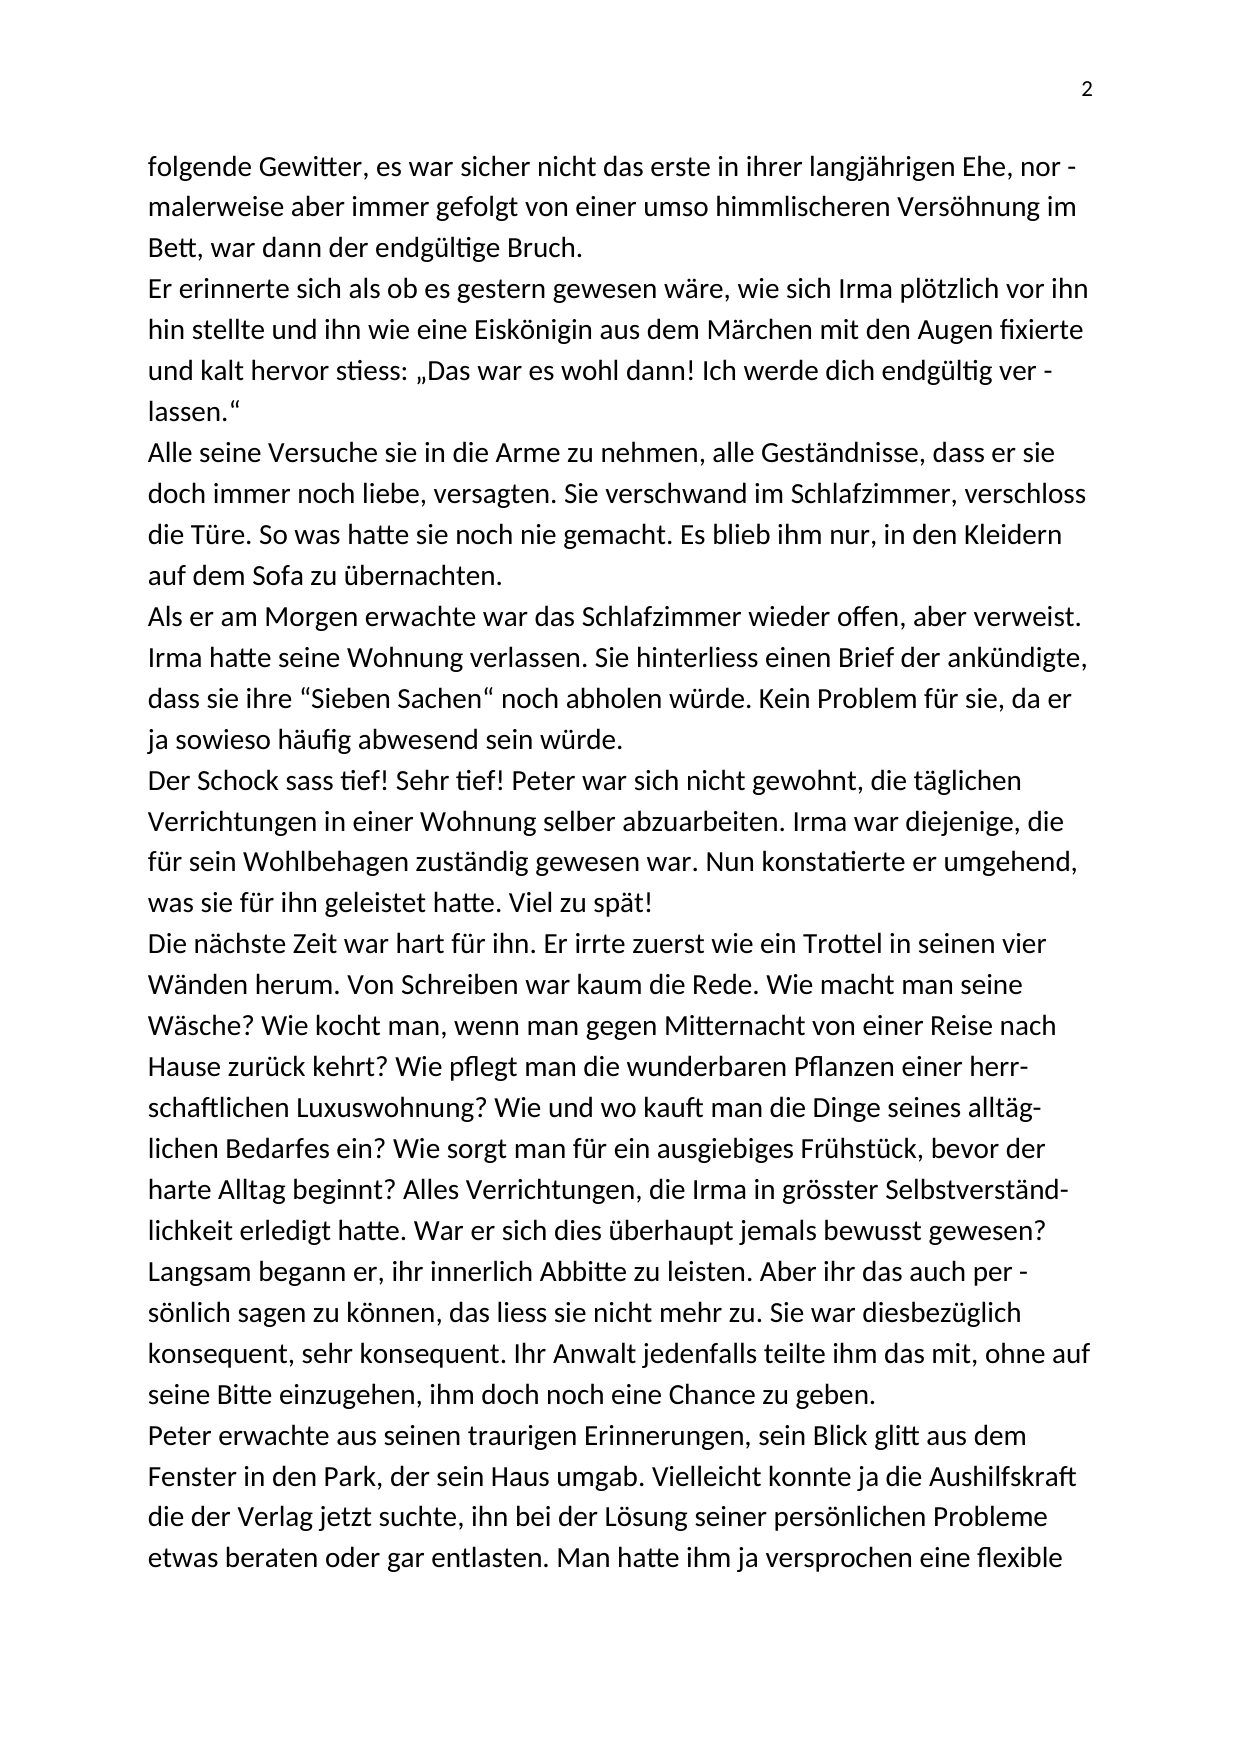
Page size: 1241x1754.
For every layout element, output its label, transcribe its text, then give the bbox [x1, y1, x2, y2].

text Der Schock sass tief! Sehr tief! Peter war sich nicht gewohnt, die täglichen Verrichtungen in einer Wohnung selber abzuarbeiten. Irma war diejenige, die für sein Wohlbehagen zuständig gewesen war. Nun konstatierte er umgehend, was sie für ihn geleistet hatte. Viel zu spät! [148, 762, 1093, 920]
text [148, 148, 1093, 265]
text Als er am Morgen erwachte war das Schlafzimmer wieder offen, aber verweist. Irma hatte seine Wohnung verlassen. Sie hinterliess einen Brief der ankündigte, dass sie ihre “Sieben Sachen“ noch abholen würde. Kein Problem für sie, da er ja sowieso häufig abwesend sein würde. [148, 598, 1093, 756]
text Alle seine Versuche sie in die Arme zu nehmen, alle Geständnisse, dass er sie doch immer noch liebe, versagten. Sie verschwand im Schlafzimmer, verschloss die Türe. So was hatte sie noch nie gemacht. Es blieb ihm nur, in den Kleidern auf dem Sofa zu übernachten. [148, 434, 1093, 593]
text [148, 1417, 1093, 1575]
text Langsam begann er, ihr innerlich Abbitte zu leisten. Aber ihr das auch per -sönlich sagen zu können, das liess sie nicht mehr zu. Sie war diesbezüglich konsequent, sehr konsequent. Ihr Anwalt jedenfalls teilte ihm das mit, ohne auf seine Bitte einzugehen, ihm doch noch eine Chance zu geben. [148, 1253, 1093, 1411]
text Er erinnerte sich als ob es gestern gewesen wäre, wie sich Irma plötzlich vor ihn hin stellte und ihn wie eine Eiskönigin aus dem Märchen mit den Augen fixierte und kalt hervor stiess: „Das war es wohl dann! Ich werde dich endgültig ver -lassen.“ [148, 270, 1093, 429]
text Die nächste Zeit war hart für ihn. Er irrte zuerst wie ein Trottel in seinen vier Wänden herum. Von Schreiben war kaum die Rede. Wie macht man seine Wäsche? Wie kocht man, wenn man gegen Mitternacht von einer Reise nach Hause zurück kehrt? Wie pflegt man die wunderbaren Pflanzen einer herr- schaftlichen Luxuswohnung? Wie und wo kauft man die Dinge seines alltäg- lichen Bedarfes ein? Wie sorgt man für ein ausgiebiges Frühstück, bevor der harte Alltag beginnt? Alles Verrichtungen, die Irma in grösster Selbstverständ- lichkeit erledigt hatte. War er sich dies überhaupt jemals bewusst gewesen? [148, 925, 1093, 1248]
